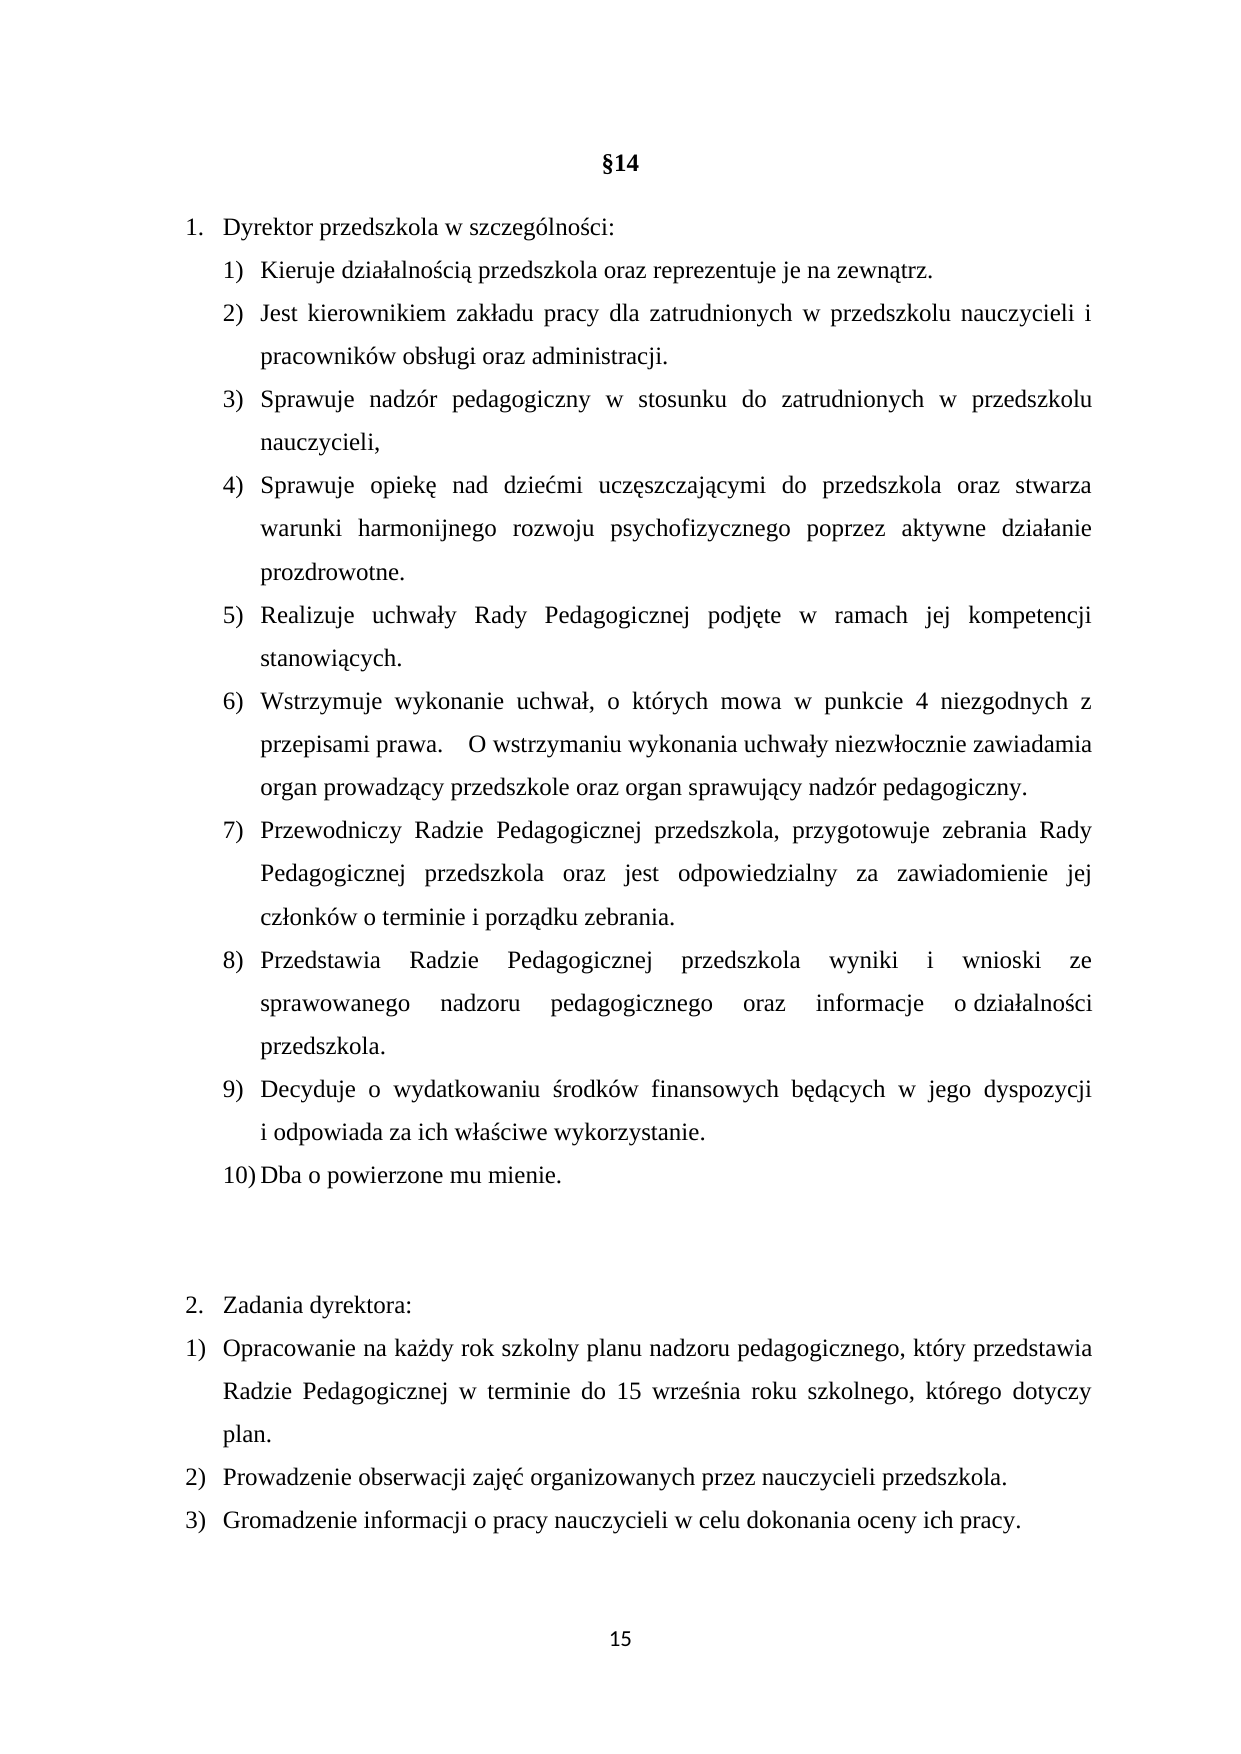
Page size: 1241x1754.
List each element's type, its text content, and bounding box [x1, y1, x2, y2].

list Gromadzenie informacji o pracy nauczycieli w celu dokonania oceny ich pracy. [185, 1505, 1093, 1534]
list Sprawuje opiekę nad dziećmi uczęszczającymi do przedszkola oraz stwarza warunki harmonijnego rozwoju psychofizycznego poprzez aktywne działanie prozdrowotne. [223, 470, 1093, 585]
list Przewodniczy Radzie Pedagogicznej przedszkola, przygotowuje zebrania Rady Pedagogicznej przedszkola oraz jest odpowiedzialny za zawiadomienie jej członków o terminie i porządku zebrania. [223, 815, 1093, 930]
text §14 [148, 148, 1093, 176]
list Wstrzymuje wykonanie uchwał, o których mowa w punkcie 4 niezgodnych z przepisami prawa. O wstrzymaniu wykonania uchwały niezwłocznie zawiadamia organ prowadzący przedszkole oraz organ sprawujący nadzór pedagogiczny. [223, 686, 1093, 801]
list Realizuje uchwały Rady Pedagogicznej podjęte w ramach jej kompetencji stanowiących. [223, 600, 1093, 672]
list Dba o powierzone mu mienie. [223, 1160, 1093, 1189]
list Kieruje działalnością przedszkola oraz reprezentuje je na zewnątrz. [223, 255, 1093, 283]
list Decyduje o wydatkowaniu środków finansowych będących w jego dyspozycji i odpowiada za ich właściwe wykorzystanie. [223, 1074, 1093, 1146]
list Przedstawia Radzie Pedagogicznej przedszkola wyniki i wnioski ze sprawowanego nadzoru pedagogicznego oraz informacje o działalności przedszkola. [223, 945, 1093, 1060]
list Prowadzenie obserwacji zajęć organizowanych przez nauczycieli przedszkola. [185, 1462, 1093, 1491]
list Dyrektor przedszkola w szczególności: [185, 212, 1093, 240]
list Zadania dyrektora: [185, 1290, 1093, 1318]
list Sprawuje nadzór pedagogiczny w stosunku do zatrudnionych w przedszkolu nauczycieli, [223, 384, 1093, 456]
list Jest kierownikiem zakładu pracy dla zatrudnionych w przedszkolu nauczycieli i pracowników obsługi oraz administracji. [223, 298, 1093, 370]
list Opracowanie na każdy rok szkolny planu nadzoru pedagogicznego, który przedstawia Radzie Pedagogicznej w terminie do 15 września roku szkolnego, którego dotyczy plan. [185, 1333, 1093, 1448]
